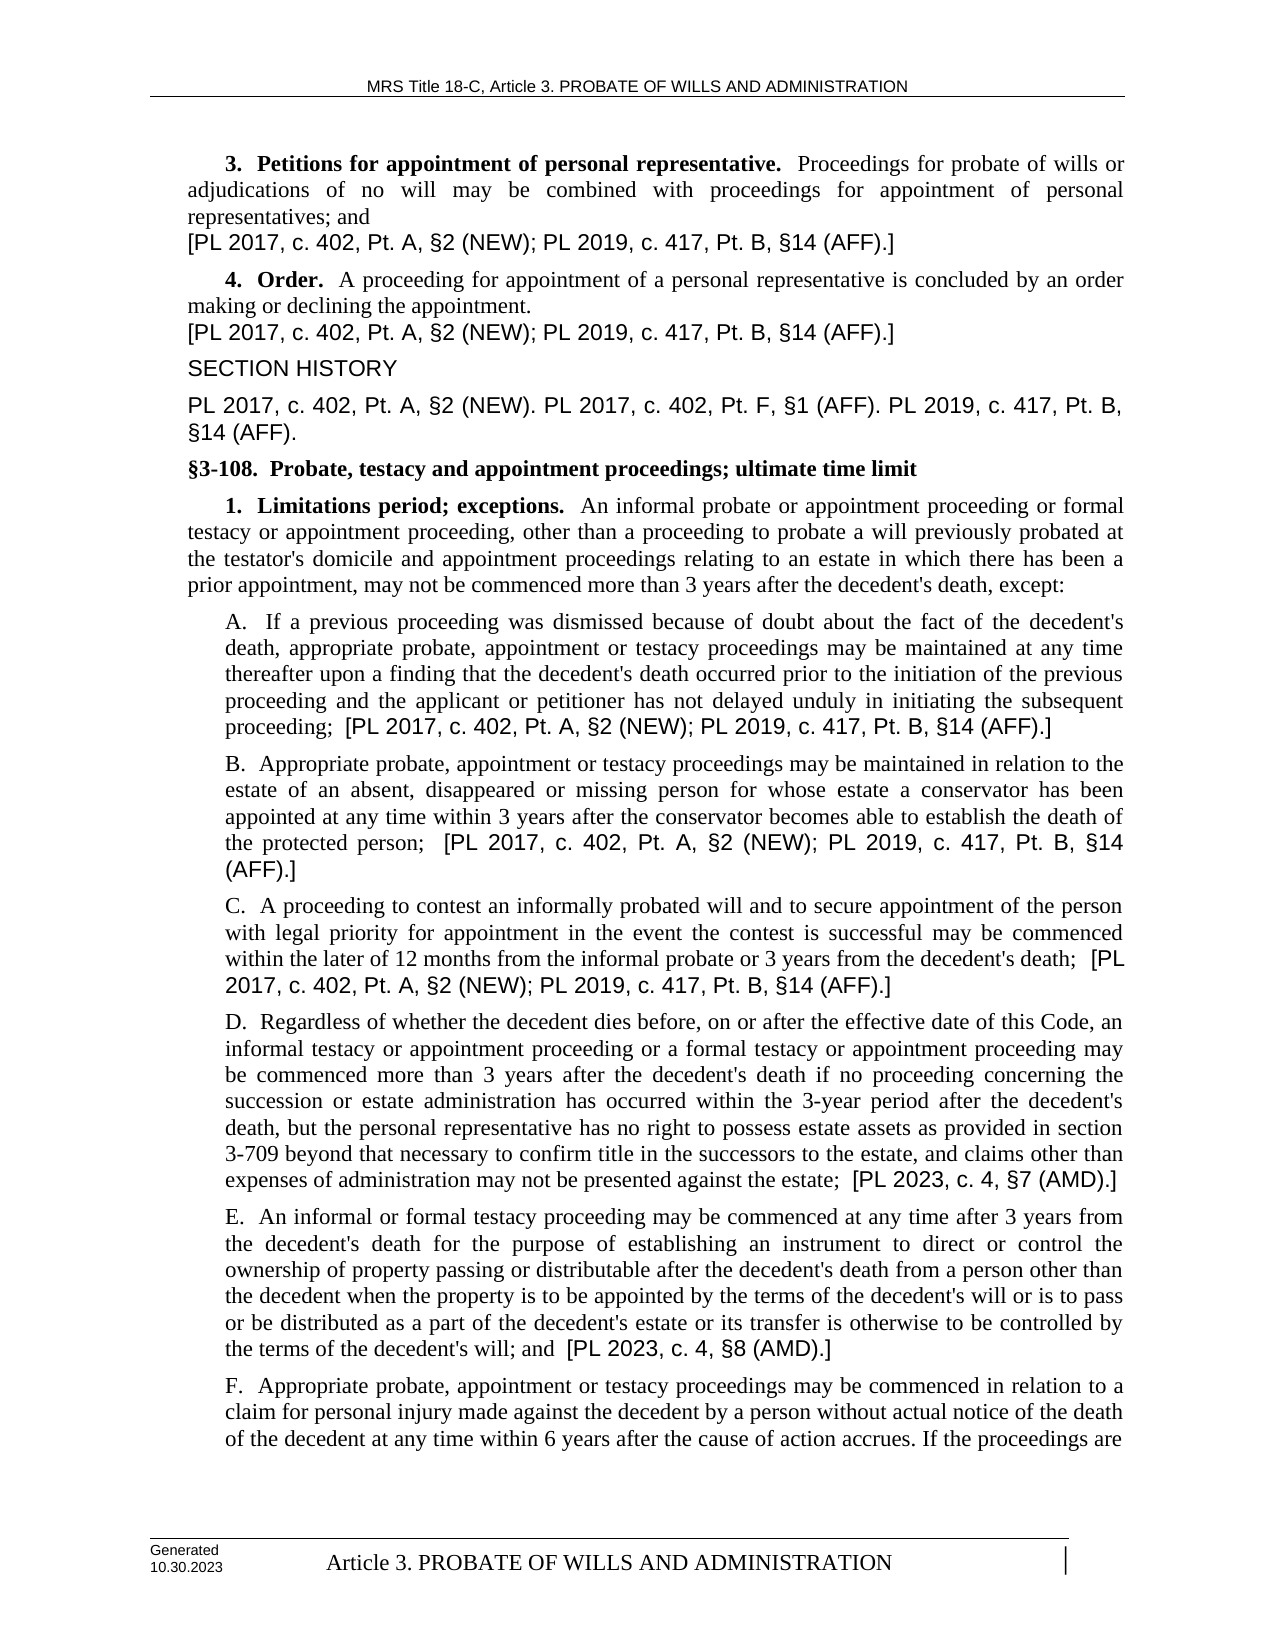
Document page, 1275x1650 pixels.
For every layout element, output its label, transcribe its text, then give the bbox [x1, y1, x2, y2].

text [PL 2017, c. 402, Pt. A, §2 (NEW); PL 2019, c. 417, Pt. B, §14 (AFF).] [187, 318, 1125, 345]
text 3. Petitions for appointment of personal representative. Proceedings for probate of wills or adjudications of no will may be combined with proceedings for appointment of personal representatives; and [187, 150, 1125, 229]
text E. An informal or formal testacy proceeding may be commenced at any time after 3 years from the decedent's death for the purpose of establishing an instrument to direct or control the ownership of property passing or distributable after the decedent's death from a person other than the decedent when the property is to be appointed by the terms of the decedent's will or is to pass or be distributed as a part of the decedent's estate or its transfer is otherwise to be controlled by the terms of the decedent's will; and [PL 2023, c. 4, §8 (AMD).] [225, 1203, 1125, 1362]
text 1. Limitations period; exceptions. An informal probate or appointment proceeding or formal testacy or appointment proceeding, other than a proceeding to probate a will previously probated at the testator's domicile and appointment proceedings relating to an estate in which there has been a prior appointment, may not be commenced more than 3 years after the decedent's death, except: [187, 492, 1125, 597]
text B. Appropriate probate, appointment or testacy proceedings may be maintained in relation to the estate of an absent, disappeared or missing person for whose estate a conservator has been appointed at any time within 3 years after the conservator becomes able to establish the death of the protected person; [PL 2017, c. 402, Pt. A, §2 (NEW); PL 2019, c. 417, Pt. B, §14 (AFF).] [225, 750, 1125, 882]
text SECTION HISTORY [187, 355, 1125, 382]
text C. A proceeding to contest an informally probated will and to secure appointment of the person with legal priority for appointment in the event the contest is successful may be commenced within the later of 12 months from the informal probate or 3 years from the decedent's death; [PL 2017, c. 402, Pt. A, §2 (NEW); PL 2019, c. 417, Pt. B, §14 (AFF).] [225, 892, 1125, 998]
text §3-108. Probate, testacy and appointment proceedings; ultimate time limit [187, 455, 1125, 482]
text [225, 1372, 1125, 1451]
text 4. Order. A proceeding for appointment of a personal representative is concluded by an order making or declining the appointment. [187, 266, 1125, 318]
text D. Regardless of whether the decedent dies before, on or after the effective date of this Code, an informal testacy or appointment proceeding or a formal testacy or appointment proceeding may be commenced more than 3 years after the decedent's death if no proceeding concerning the succession or estate administration has occurred within the 3-year period after the decedent's death, but the personal representative has no right to possess estate assets as provided in section 3‑709 beyond that necessary to confirm title in the successors to the estate, and claims other than expenses of administration may not be presented against the estate; [PL 2023, c. 4, §7 (AMD).] [225, 1008, 1125, 1193]
text [PL 2017, c. 402, Pt. A, §2 (NEW); PL 2019, c. 417, Pt. B, §14 (AFF).] [187, 229, 1125, 255]
text A. If a previous proceeding was dismissed because of doubt about the fact of the decedent's death, appropriate probate, appointment or testacy proceedings may be maintained at any time thereafter upon a finding that the decedent's death occurred prior to the initiation of the previous proceeding and the applicant or petitioner has not delayed unduly in initiating the subsequent proceeding; [PL 2017, c. 402, Pt. A, §2 (NEW); PL 2019, c. 417, Pt. B, §14 (AFF).] [225, 608, 1125, 740]
text PL 2017, c. 402, Pt. A, §2 (NEW). PL 2017, c. 402, Pt. F, §1 (AFF). PL 2019, c. 417, Pt. B, §14 (AFF). [187, 392, 1125, 445]
